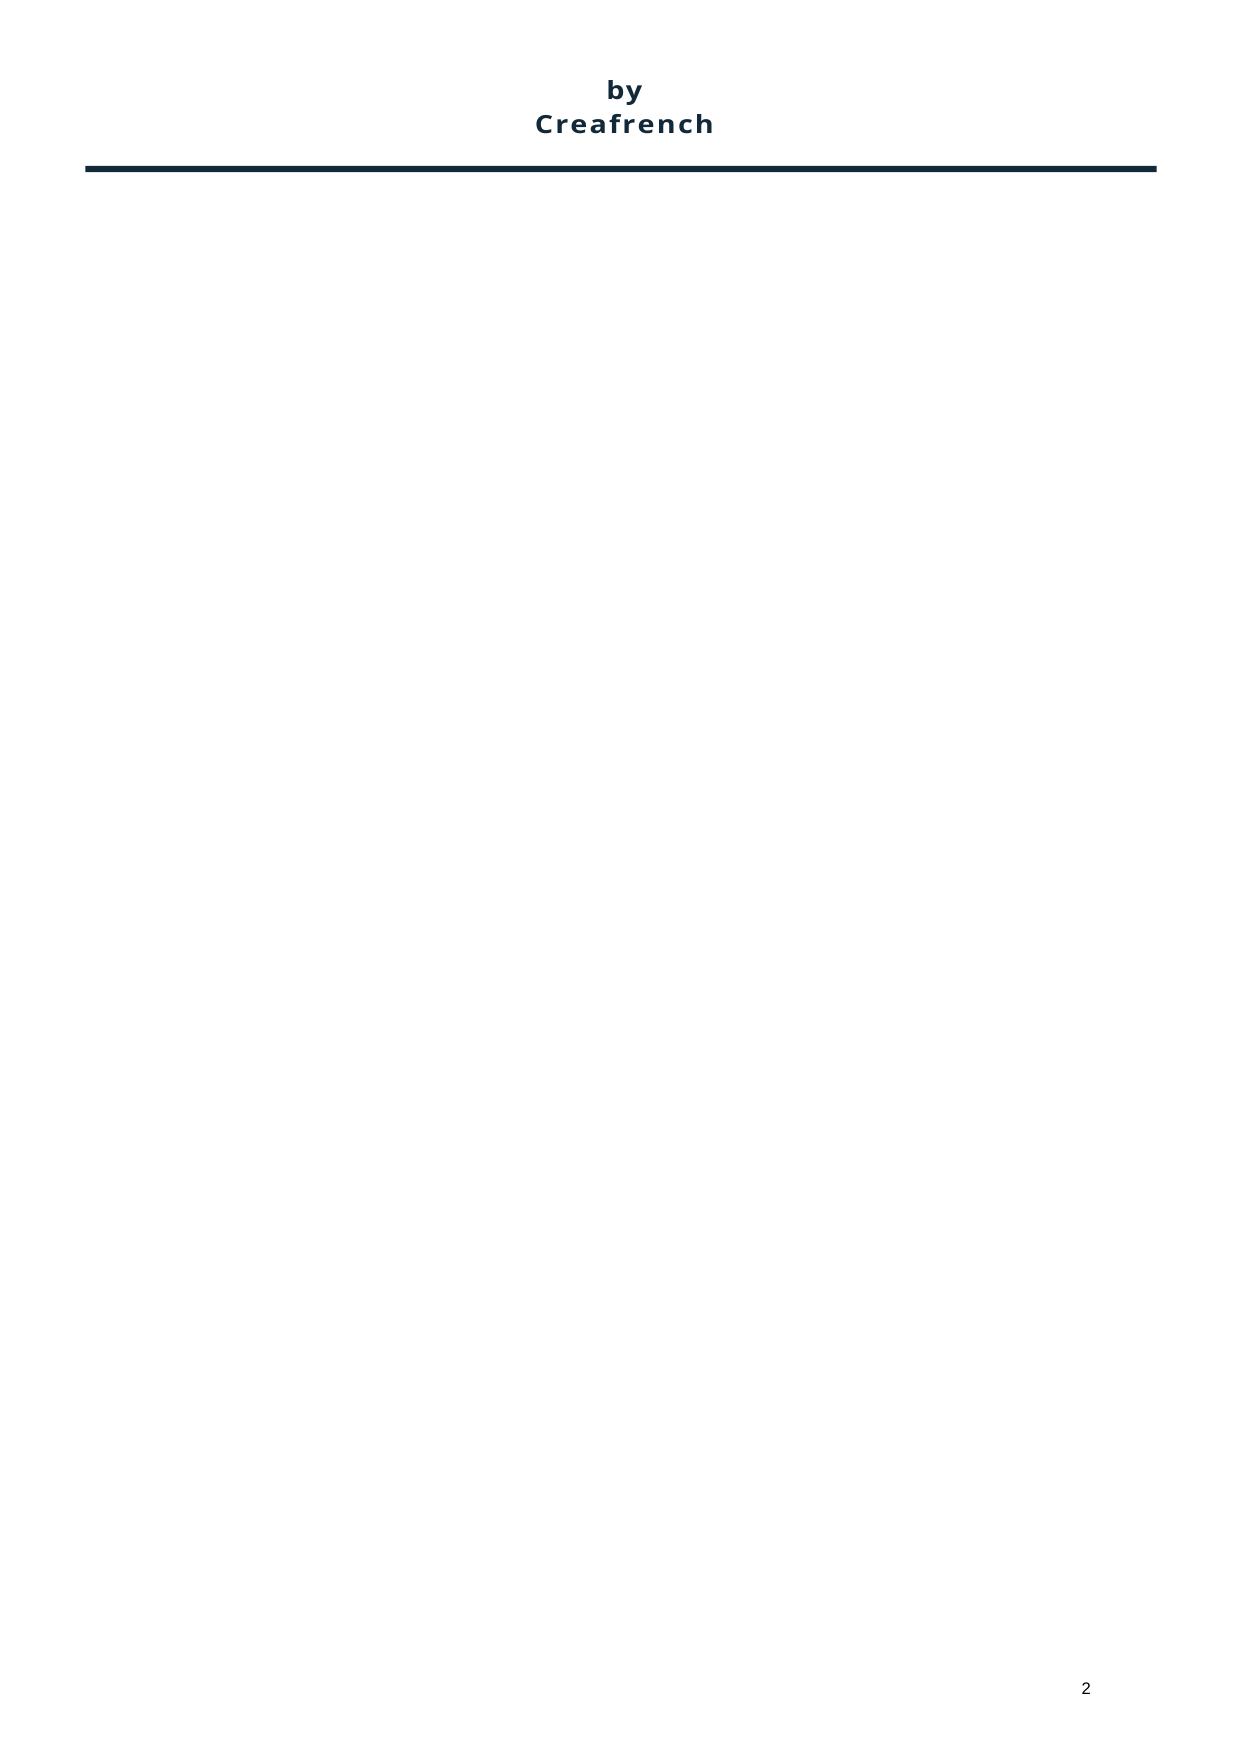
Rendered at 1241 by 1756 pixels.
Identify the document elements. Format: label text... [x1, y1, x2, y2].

subtitle by Creafrench [514, 73, 733, 141]
